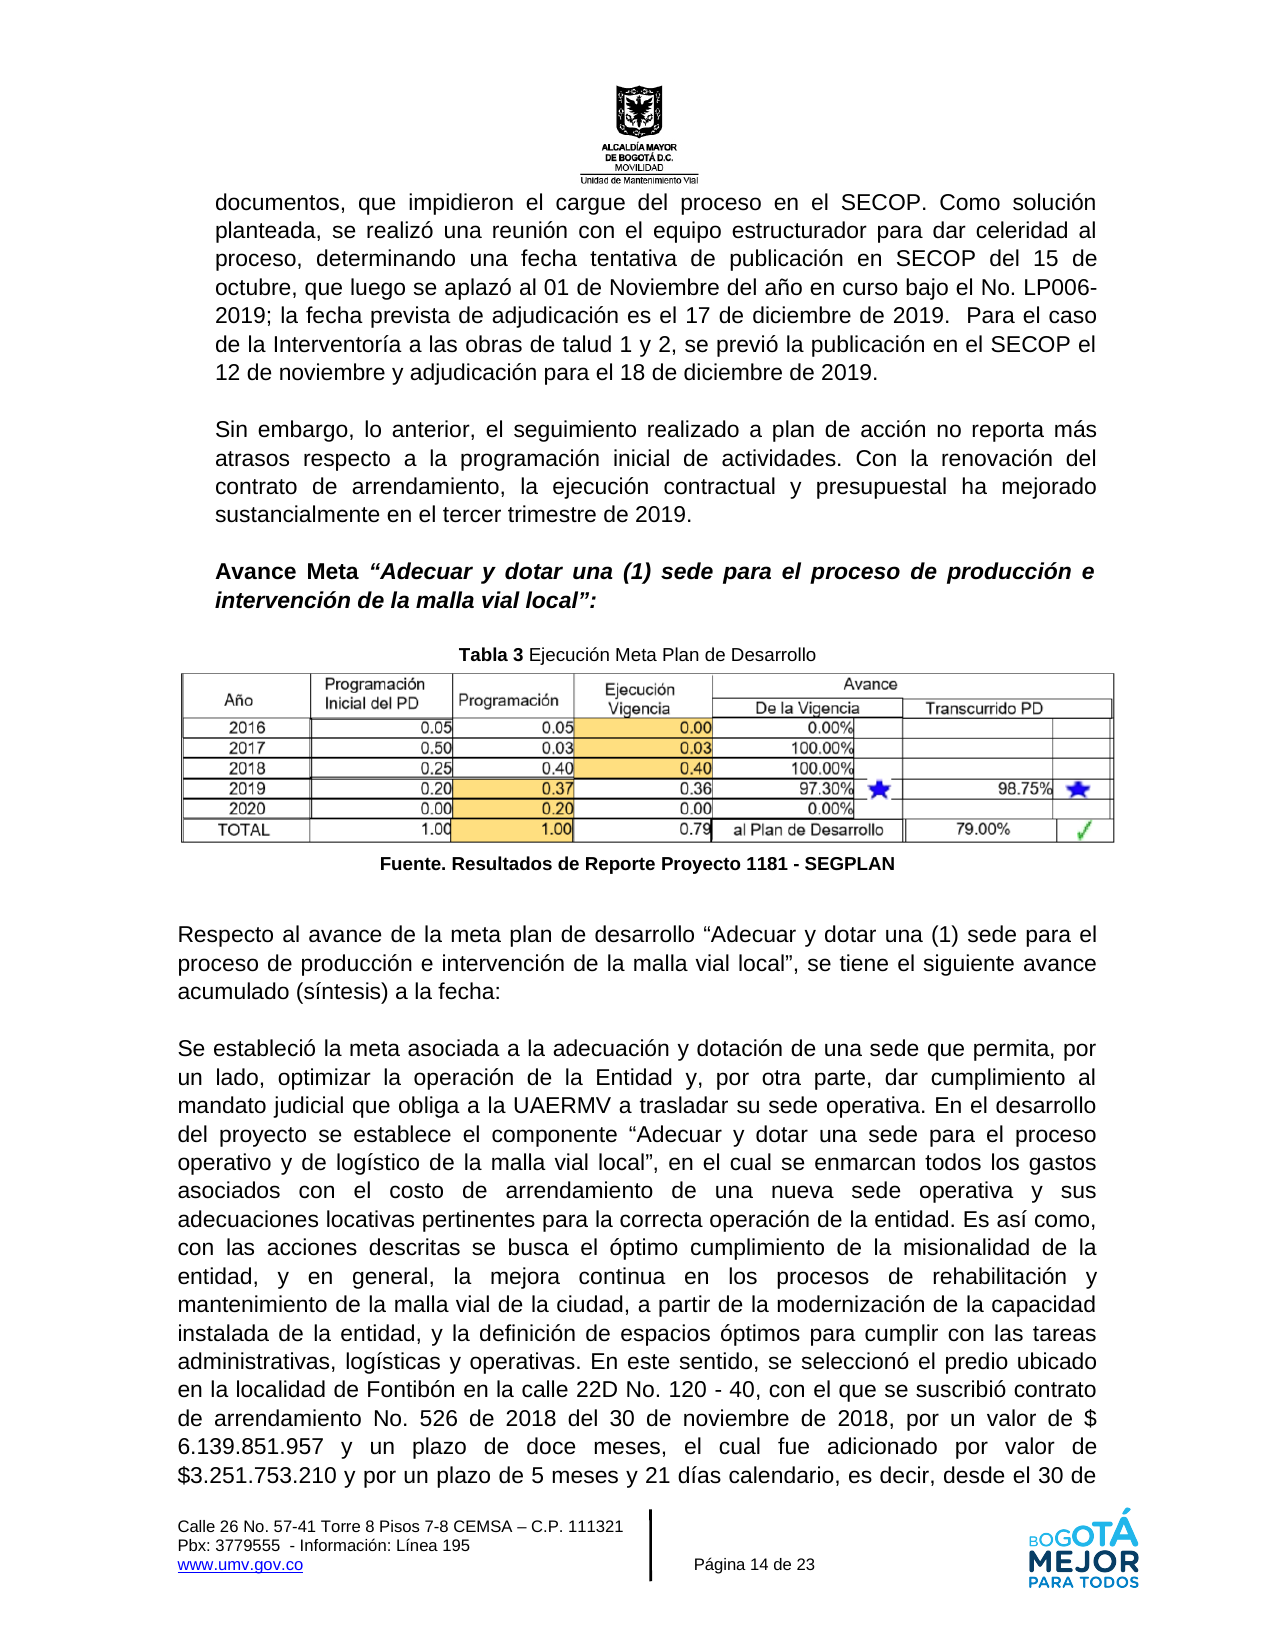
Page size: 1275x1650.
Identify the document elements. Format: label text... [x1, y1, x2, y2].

picture [177, 665, 1119, 852]
text Fuente. Resultados de Reporte Proyecto 1181 - SEGPLAN [177, 852, 1098, 875]
picture [1023, 1493, 1158, 1599]
text Avance Meta “Adecuar y dotar una (1) sede para el proceso de producción e intervención de la malla vial local”: [215, 558, 1098, 613]
text Tabla 3 Ejecución Meta Plan de Desarrollo [177, 643, 1098, 665]
picture [573, 73, 702, 189]
text Respecto al avance de la meta plan de desarrollo “Adecuar y dotar una (1) sede para el proceso de producción e intervención de la malla vial local”, se tiene el siguiente avance acumulado (síntesis) a la fecha: [177, 921, 1098, 1005]
text Sin embargo, lo anterior, el seguimiento realizado a plan de acción no reporta más atrasos respecto a la programación inicial de actividades. Con la renovación del contrato de arrendamiento, la ejecución contractual y presupuestal ha mejorado sustancialmente en el tercer trimestre de 2019. [215, 416, 1098, 528]
